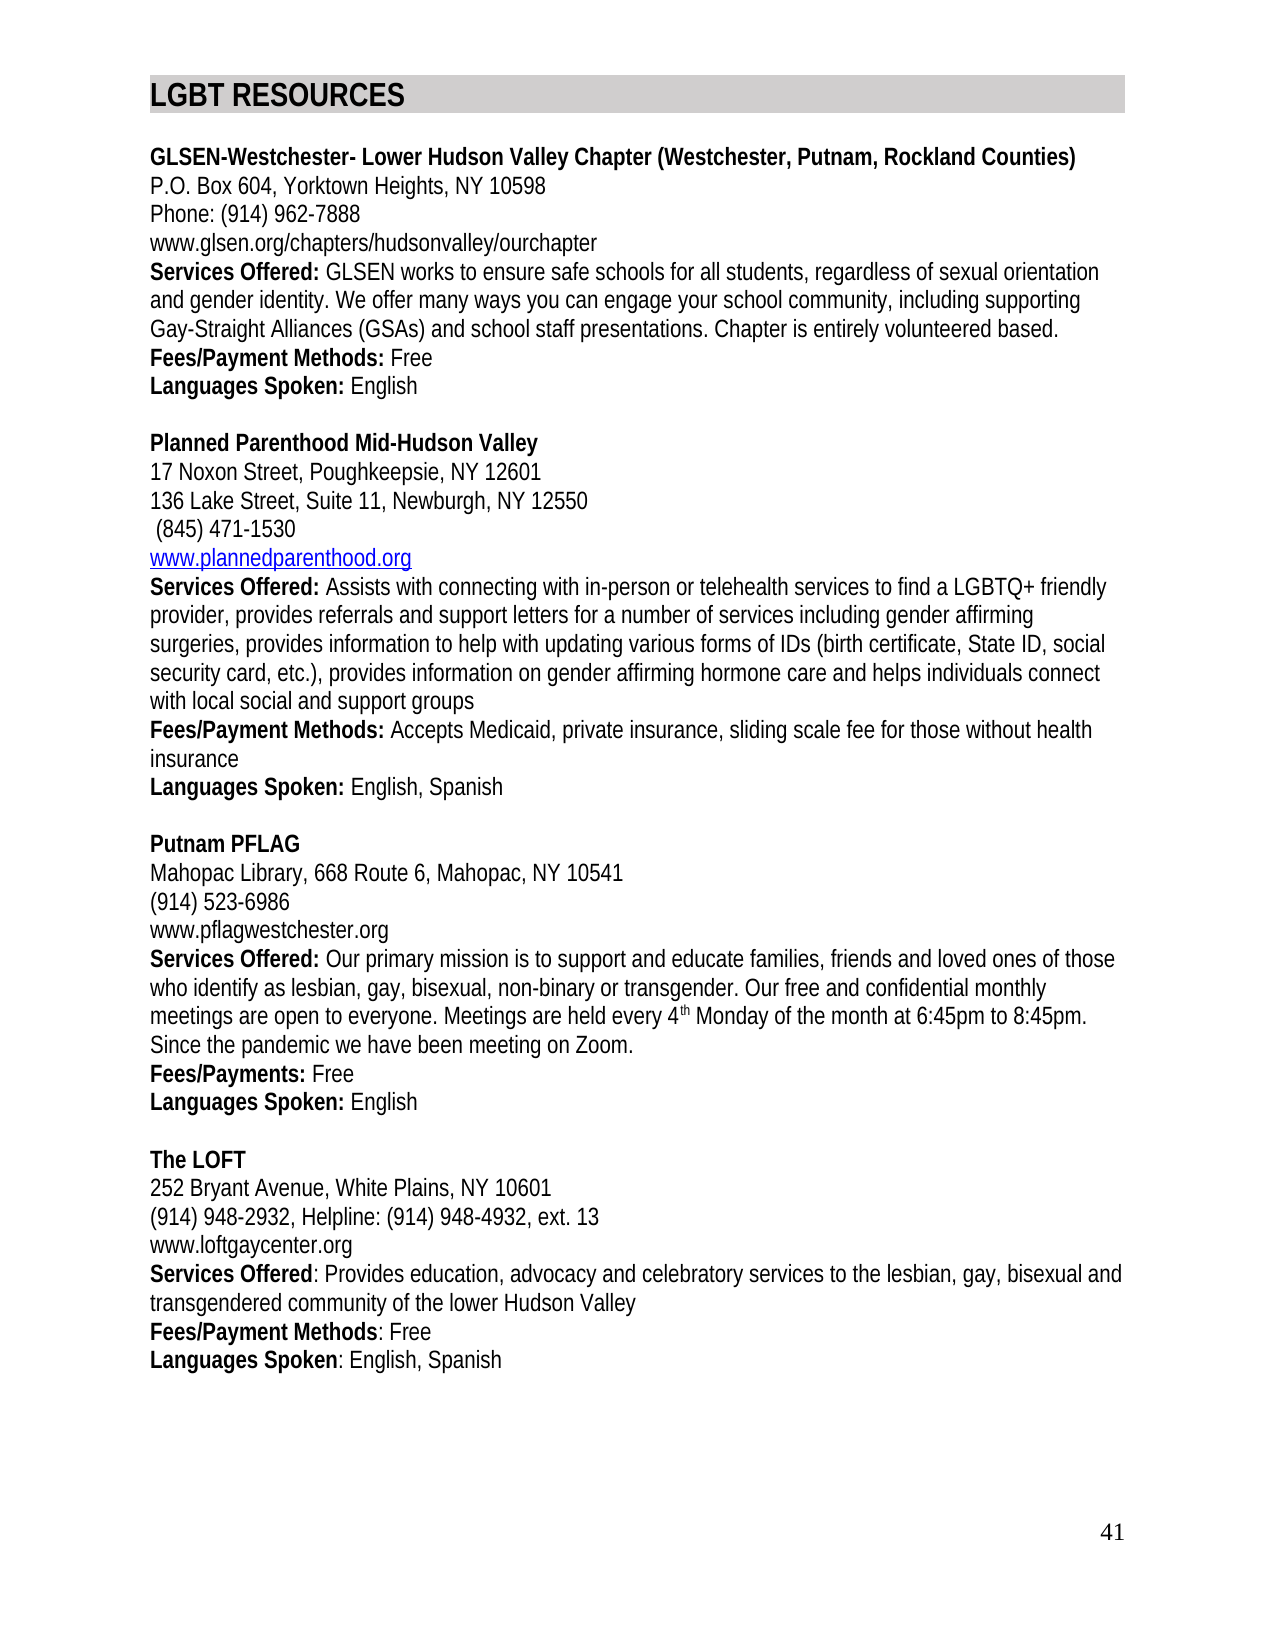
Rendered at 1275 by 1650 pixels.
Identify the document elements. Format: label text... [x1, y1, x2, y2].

text (845) 471-1530 [150, 514, 1125, 543]
text Putnam PFLAG [150, 829, 1125, 858]
text LGBT RESOURCES [150, 75, 1125, 113]
text Services Offered: Assists with connecting with in-person or telehealth services to find a LGBTQ+ friendly provider, provides referrals and support letters for a number of services including gender affirming surgeries, provides information to help with updating various forms of IDs (birth certificate, State ID, social security card, etc.), provides information on gender affirming hormone care and helps individuals connect with local social and support groups Fees/Payment Methods: Accepts Medicaid, private insurance, sliding scale fee for those without health insurance [150, 572, 1125, 772]
text www.pflagwestchester.org [150, 915, 1125, 944]
text (914) 948-2932, Helpline: (914) 948-4932, ext. 13 [150, 1202, 1125, 1231]
text 17 Noxon Street, Poughkeepsie, NY 12601 [150, 457, 1125, 486]
text Phone: (914) 962-7888 [150, 199, 1125, 228]
text Fees/Payment Methods: Free [150, 342, 1125, 371]
text Languages Spoken: English, Spanish [150, 772, 1125, 801]
text www.plannedparenthood.org [150, 543, 1125, 572]
text P.O. Box 604, Yorktown Heights, NY 10598 [150, 171, 1125, 199]
text (914) 523-6986 [150, 887, 1125, 915]
text Languages Spoken: English, Spanish [150, 1345, 1125, 1374]
text www.loftgaycenter.org [150, 1231, 1125, 1259]
text The LOFT [150, 1144, 1125, 1173]
text Languages Spoken: English [150, 371, 1125, 400]
text Services Offered: GLSEN works to ensure safe schools for all students, regardless of sexual orientation and gender identity. We offer many ways you can engage your school community, including supporting Gay-Straight Alliances (GSAs) and school staff presentations. Chapter is entirely volunteered based. [150, 257, 1125, 342]
text Fees/Payment Methods: Free [150, 1316, 1125, 1345]
text Languages Spoken: English [150, 1087, 1125, 1116]
text Services Offered: Provides education, advocacy and celebratory services to the lesbian, gay, bisexual and transgendered community of the lower Hudson Valley [150, 1259, 1125, 1316]
text GLSEN-Westchester- Lower Hudson Valley Chapter (Westchester, Putnam, Rockland Counties) [150, 142, 1125, 171]
text 252 Bryant Avenue, White Plains, NY 10601 [150, 1173, 1125, 1202]
text Services Offered: Our primary mission is to support and educate families, friends and loved ones of those who identify as lesbian, gay, bisexual, non-binary or transgender. Our free and confidential monthly meetings are open to everyone. Meetings are held every 4th Monday of the month at 6:45pm to 8:45pm. Since the pandemic we have been meeting on Zoom. [150, 944, 1125, 1059]
text www.glsen.org/chapters/hudsonvalley/ourchapter [150, 228, 1125, 257]
text Mahopac Library, 668 Route 6, Mahopac, NY 10541 [150, 858, 1125, 887]
text 136 Lake Street, Suite 11, Newburgh, NY 12550 [150, 486, 1125, 514]
text Fees/Payments: Free [150, 1059, 1125, 1087]
text Planned Parenthood Mid-Hudson Valley [150, 428, 1125, 457]
